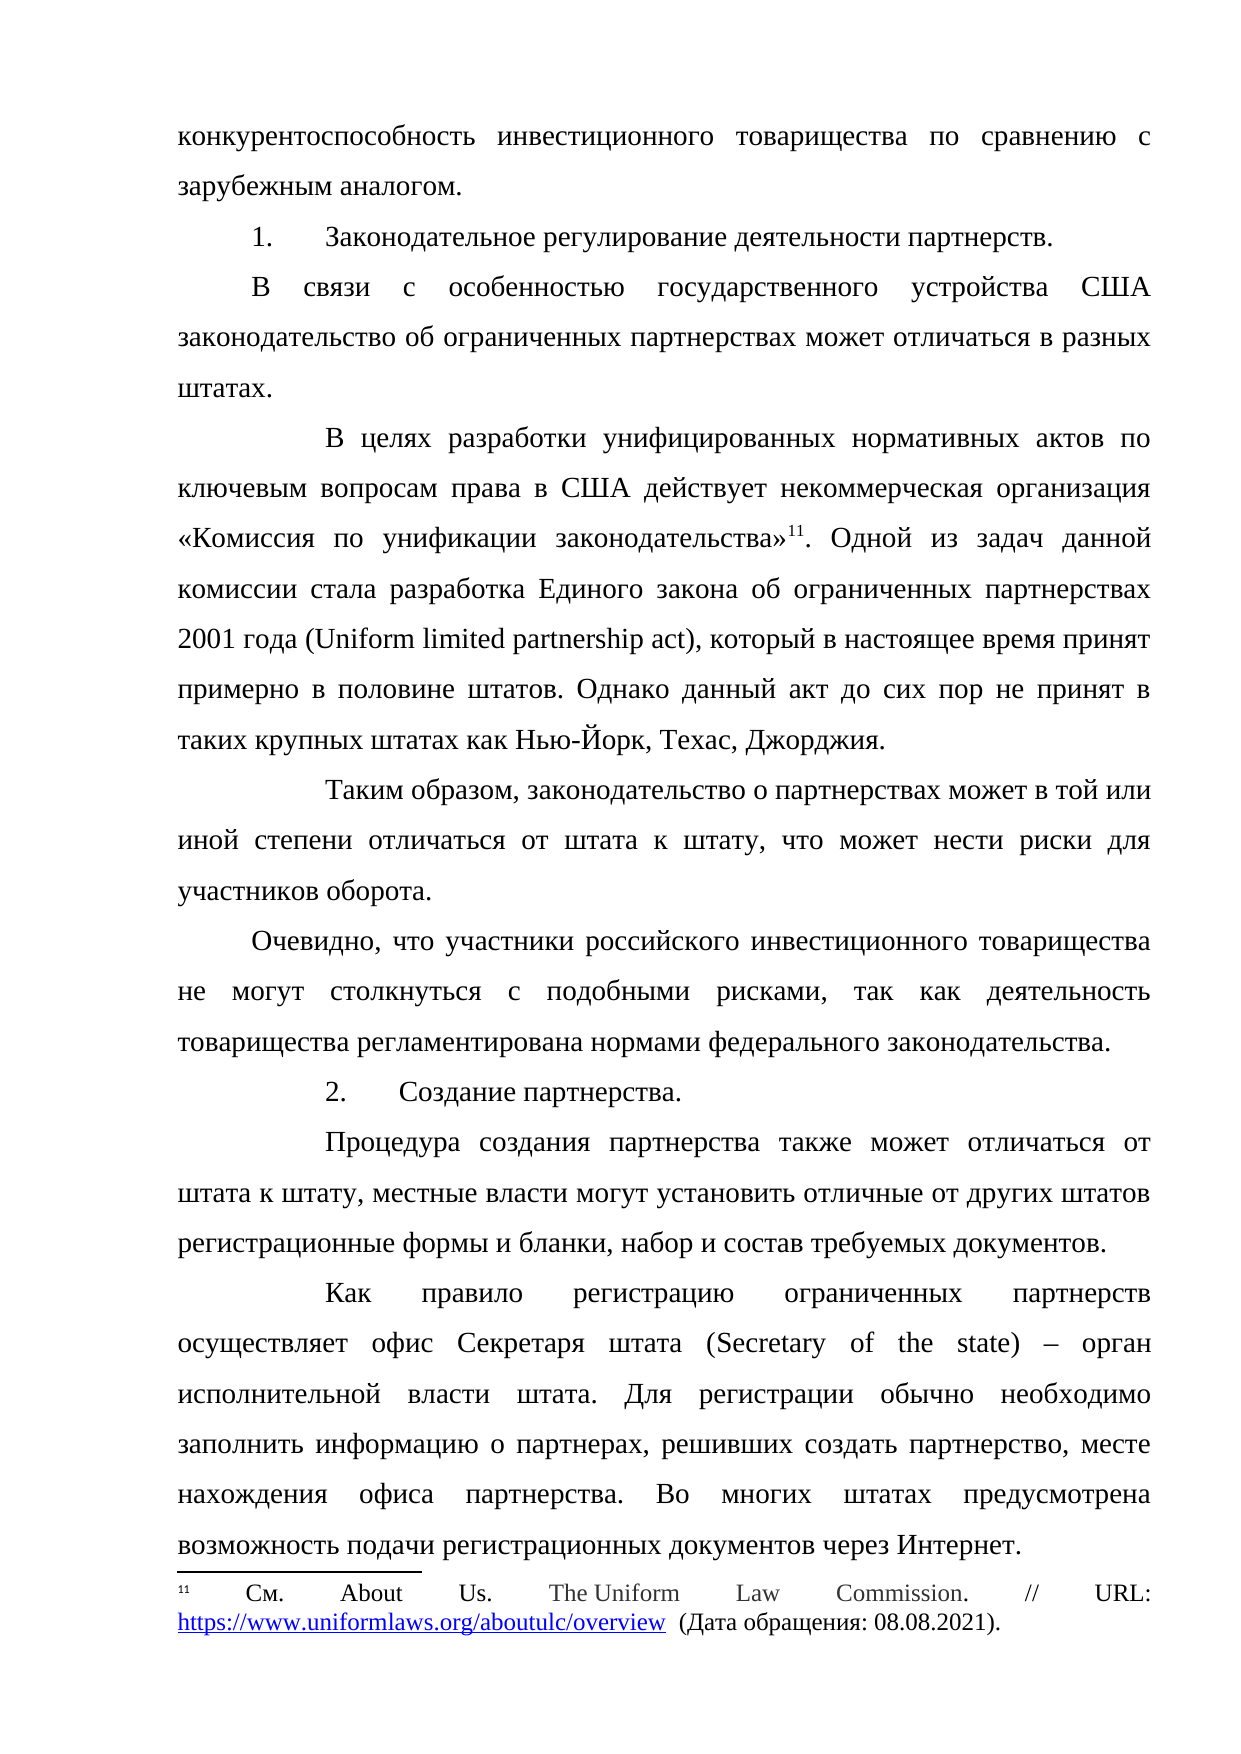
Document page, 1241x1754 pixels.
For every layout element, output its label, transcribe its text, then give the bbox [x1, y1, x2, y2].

text Очевидно, что участники российского инвестиционного товарищества не могут столкнуться с подобными рисками, так как деятельность товарищества регламентирована нормами федерального законодательства. [177, 923, 1152, 1057]
text Как правило регистрацию ограниченных партнерств осуществляет офис Секретаря штата (Secretary of the state) – орган исполнительной власти штата. Для регистрации обычно необходимо заполнить информацию о партнерах, решивших создать партнерство, месте нахождения офиса партнерства. Во многих штатах предусмотрена возможность подачи регистрационных документов через Интернет. [177, 1275, 1152, 1560]
text Таким образом, законодательство о партнерствах может в той или иной степени отличаться от штата к штату, что может нести риски для участников оборота. [177, 772, 1152, 906]
text В целях разработки унифицированных нормативных актов по ключевым вопросам права в США действует некоммерческая организация «Комиссия по унификации законодательства». Одной из задач данной комиссии стала разработка Единого закона об ограниченных партнерствах 2001 года (Uniform limited partnership act), который в настоящее время принят примерно в половине штатов. Однако данный акт до сих пор не принят в таких крупных штатах как Нью-Йорк, Техас, Джорджия. [177, 420, 1152, 755]
text 2. Создание партнерства. [177, 1074, 1152, 1108]
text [177, 118, 1152, 202]
text В связи с особенностью государственного устройства США законодательство об ограниченных партнерствах может отличаться в разных штатах. [177, 269, 1152, 403]
list Законодательное регулирование деятельности партнерств. [177, 219, 1152, 252]
text Процедура создания партнерства также может отличаться от штата к штату, местные власти могут установить отличные от других штатов регистрационные формы и бланки, набор и состав требуемых документов. [177, 1124, 1152, 1258]
